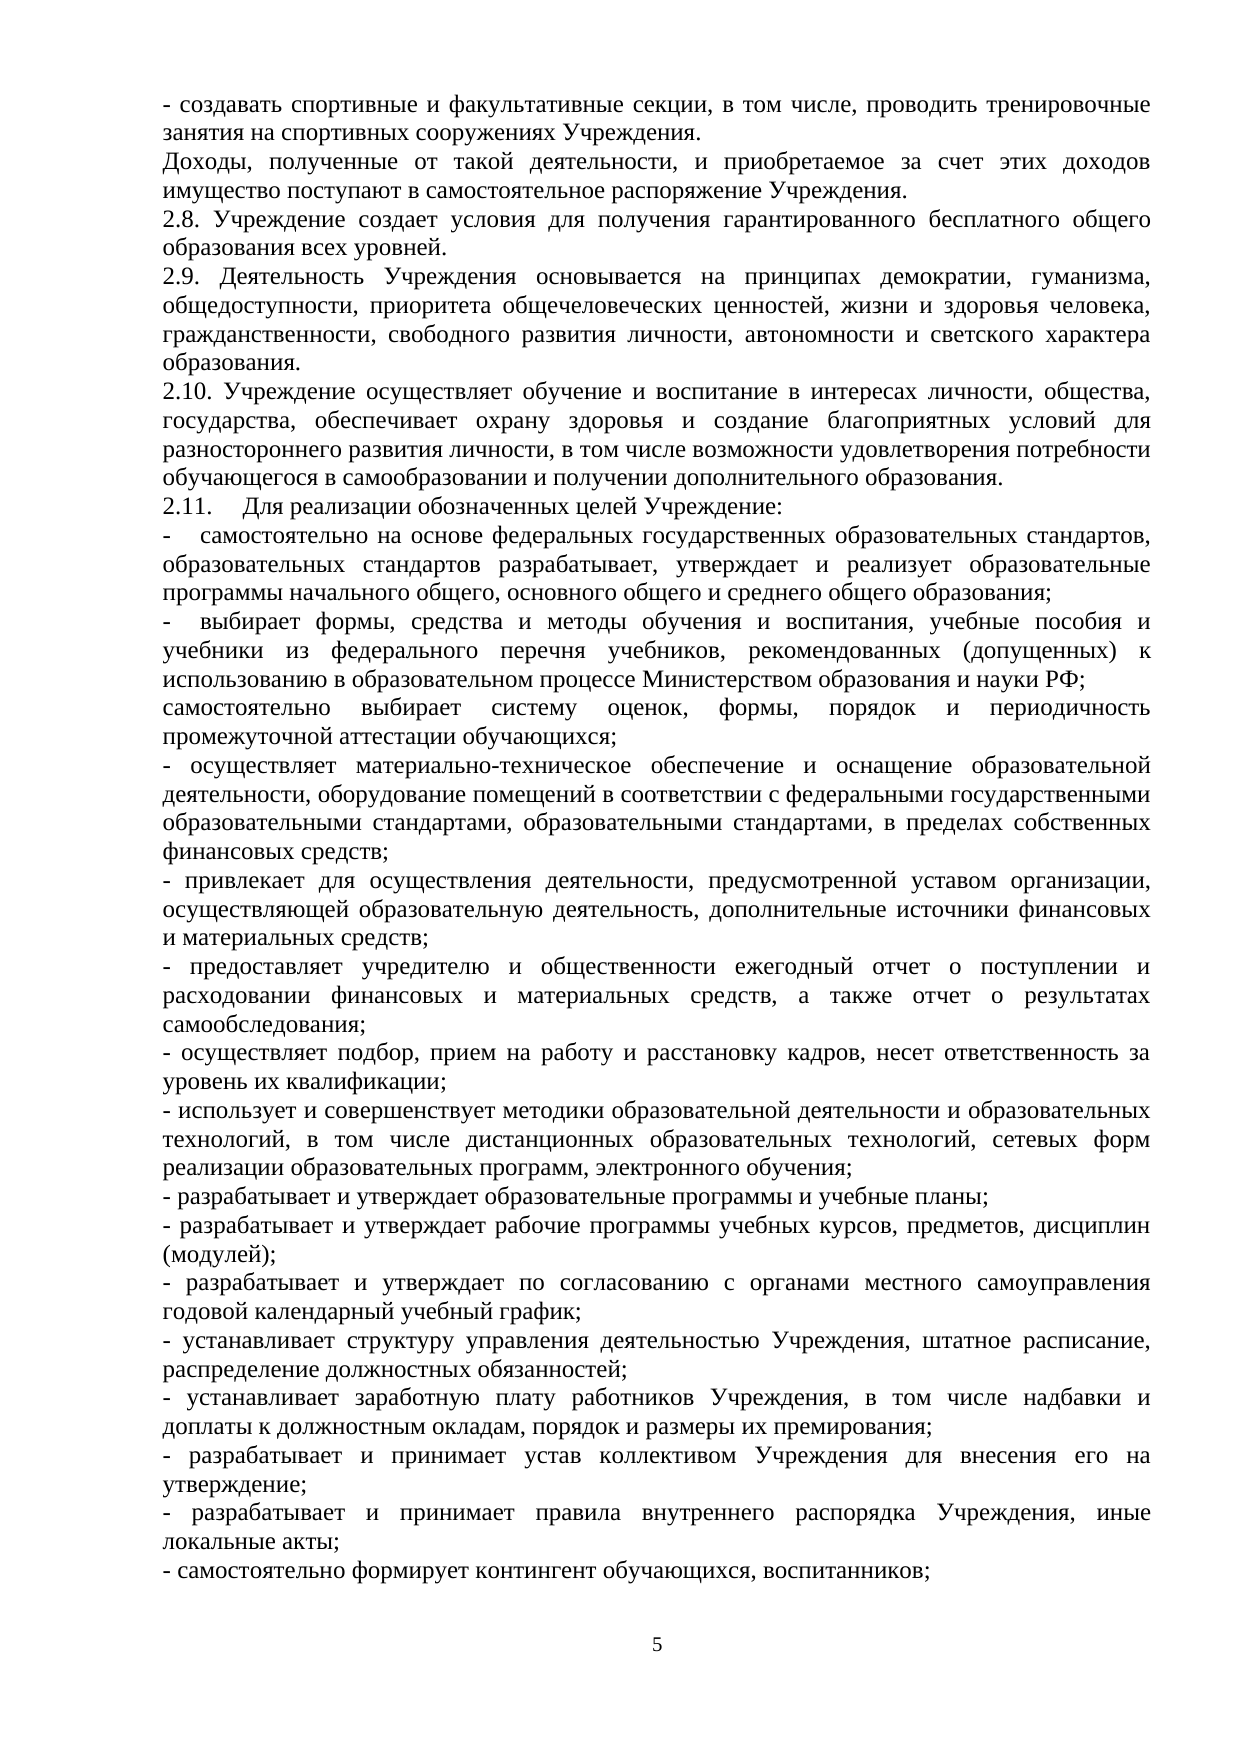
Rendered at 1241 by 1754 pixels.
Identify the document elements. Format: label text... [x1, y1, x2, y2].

text - осуществляет подбор, прием на работу и расстановку кадров, несет ответственность за уровень их квалификации; [162, 1037, 1152, 1095]
text - разрабатывает и принимает устав коллективом Учреждения для внесения его на утверждение; [162, 1440, 1152, 1497]
text - разрабатывает и утверждает по согласованию с органами местного самоуправления годовой календарный учебный график; [162, 1267, 1152, 1325]
text - устанавливает заработную плату работников Учреждения, в том числе надбавки и доплаты к должностным окладам, порядок и размеры их премирования; [162, 1382, 1152, 1440]
list самостоятельно на основе федеральных государственных образовательных стандартов, образовательных стандартов разрабатывает, утверждает и реализует образовательные программы начального общего, основного общего и среднего общего образования; [162, 520, 1152, 606]
text 2.11. Для реализации обозначенных целей Учреждение: [162, 491, 1152, 520]
text - самостоятельно формирует контингент обучающихся, воспитанников; [162, 1555, 1152, 1584]
text 2.9. Деятельность Учреждения основывается на принципах демократии, гуманизма, общедоступности, приоритета общечеловеческих ценностей, жизни и здоровья человека, гражданственности, свободного развития личности, автономности и светского характера образования. [162, 261, 1152, 376]
text - разрабатывает и утверждает рабочие программы учебных курсов, предметов, дисциплин (модулей); [162, 1210, 1152, 1267]
text - устанавливает структуру управления деятельностью Учреждения, штатное расписание, распределение должностных обязанностей; [162, 1325, 1152, 1382]
list выбирает формы, средства и методы обучения и воспитания, учебные пособия и учебники из федерального перечня учебников, рекомендованных (допущенных) к использованию в образовательном процессе Министерством образования и науки РФ; [162, 606, 1152, 692]
text самостоятельно выбирает систему оценок, формы, порядок и периодичность промежуточной аттестации обучающихся; [162, 692, 1152, 750]
text 2.10. Учреждение осуществляет обучение и воспитание в интересах личности, общества, государства, обеспечивает охрану здоровья и создание благоприятных условий для разностороннего развития личности, в том числе возможности удовлетворения потребности обучающегося в самообразовании и получении дополнительного образования. [162, 376, 1152, 491]
text - использует и совершенствует методики образовательной деятельности и образовательных технологий, в том числе дистанционных образовательных технологий, сетевых форм реализации образовательных программ, электронного обучения; [162, 1095, 1152, 1181]
text Доходы, полученные от такой деятельности, и приобретаемое за счет этих доходов имущество поступают в самостоятельное распоряжение Учреждения. [162, 146, 1152, 204]
text - создавать спортивные и факультативные секции, в том числе, проводить тренировочные занятия на спортивных сооружениях Учреждения. [162, 89, 1152, 146]
text 2.8. Учреждение создает условия для получения гарантированного бесплатного общего образования всех уровней. [162, 204, 1152, 261]
text - осуществляет материально-техническое обеспечение и оснащение образовательной деятельности, оборудование помещений в соответствии с федеральными государственными образовательными стандартами, образовательными стандартами, в пределах собственных финансовых средств; [162, 750, 1152, 865]
text - привлекает для осуществления деятельности, предусмотренной уставом организации, осуществляющей образовательную деятельность, дополнительные источники финансовых и материальных средств; [162, 865, 1152, 951]
text - предоставляет учредителю и общественности ежегодный отчет о поступлении и расходовании финансовых и материальных средств, а также отчет о результатах самообследования; [162, 951, 1152, 1037]
text - разрабатывает и утверждает образовательные программы и учебные планы; [162, 1181, 1152, 1210]
text - разрабатывает и принимает правила внутреннего распорядка Учреждения, иные локальные акты; [162, 1497, 1152, 1555]
